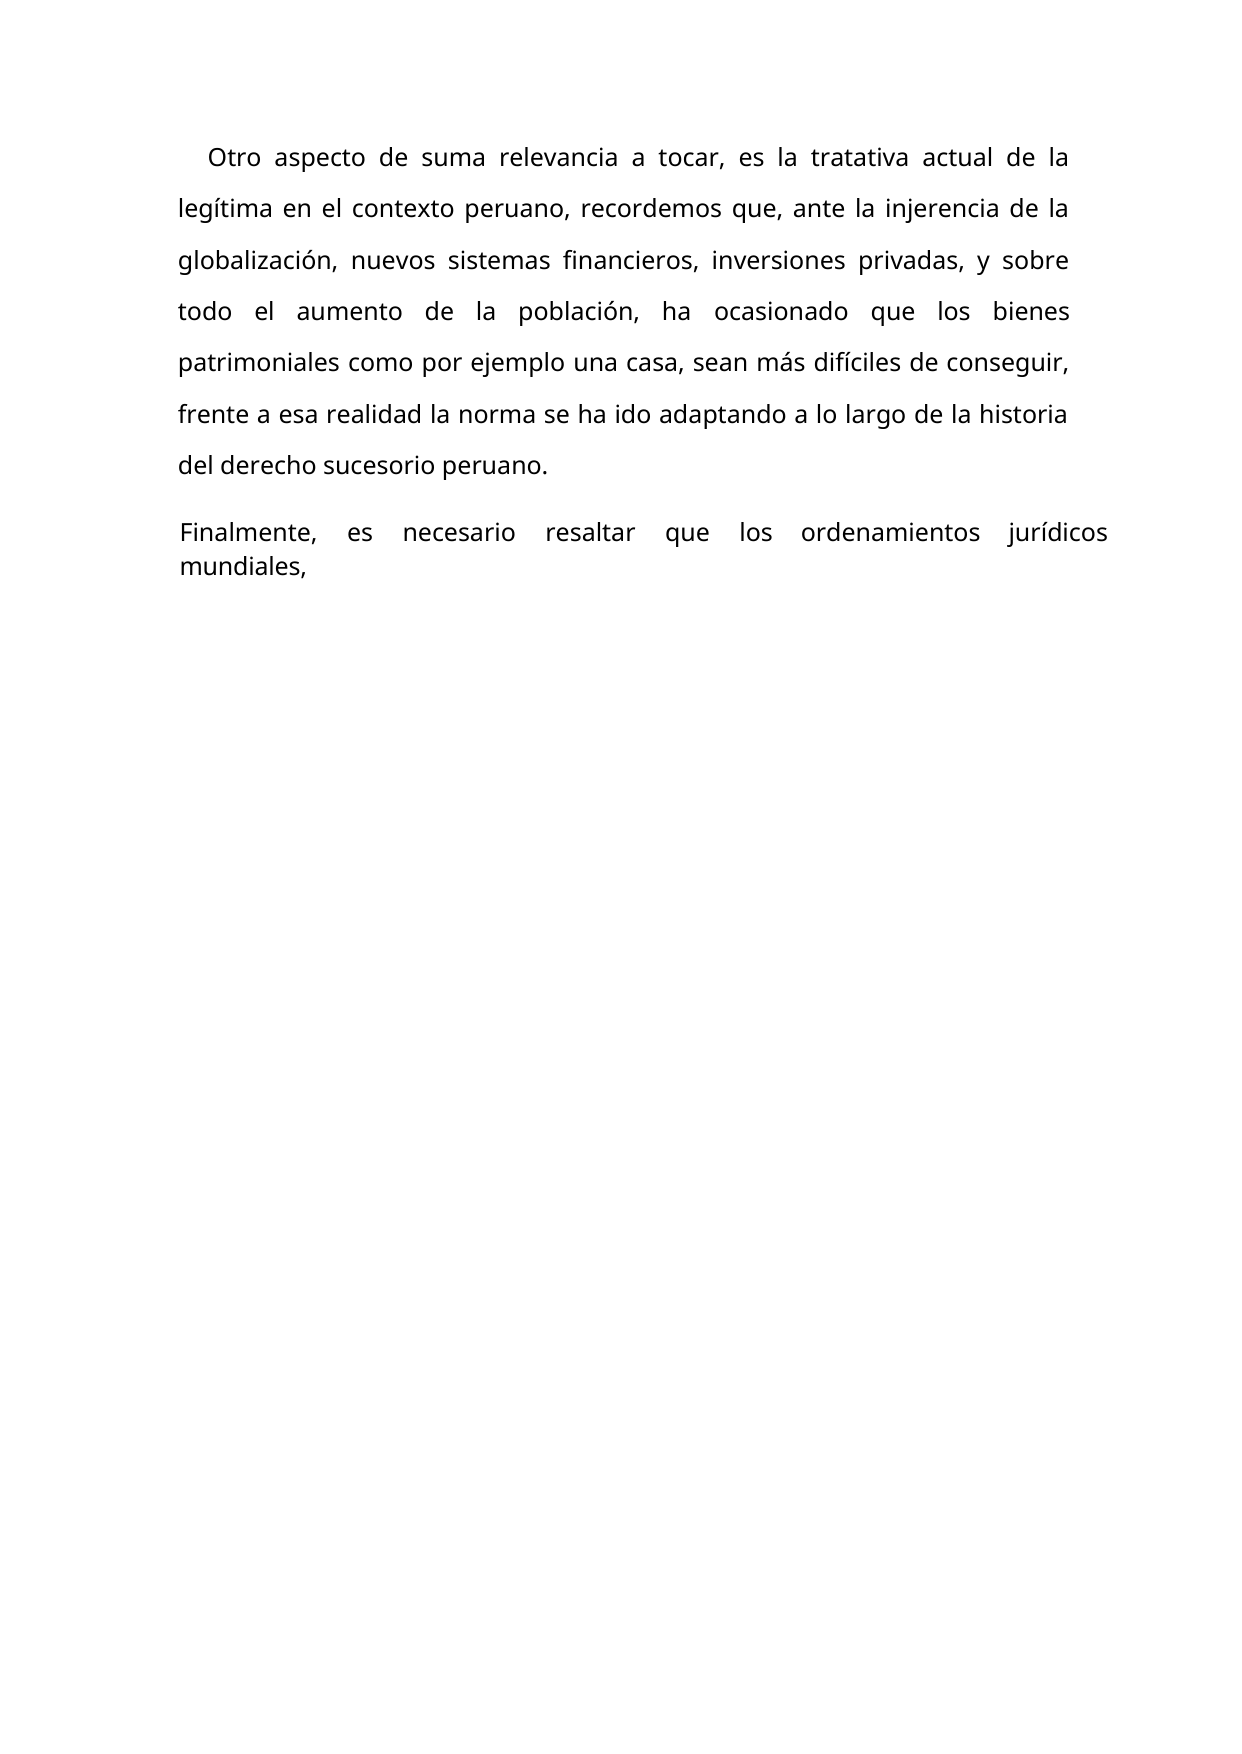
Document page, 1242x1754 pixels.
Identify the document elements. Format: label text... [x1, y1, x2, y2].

text Otro aspecto de suma relevancia a tocar, es la tratativa actual de la legítima en el contexto peruano, recordemos que, ante la injerencia de la globalización, nuevos sistemas financieros, inversiones privadas, y sobre todo el aumento de la población, ha ocasionado que los bienes patrimoniales como por ejemplo una casa, sean más difíciles de conseguir, frente a esa realidad la norma se ha ido adaptando a lo largo de la historia del derecho sucesorio peruano. [178, 139, 1070, 482]
text Finalmente, es necesario resaltar que los ordenamientos jurídicos mundiales, [179, 515, 1108, 583]
